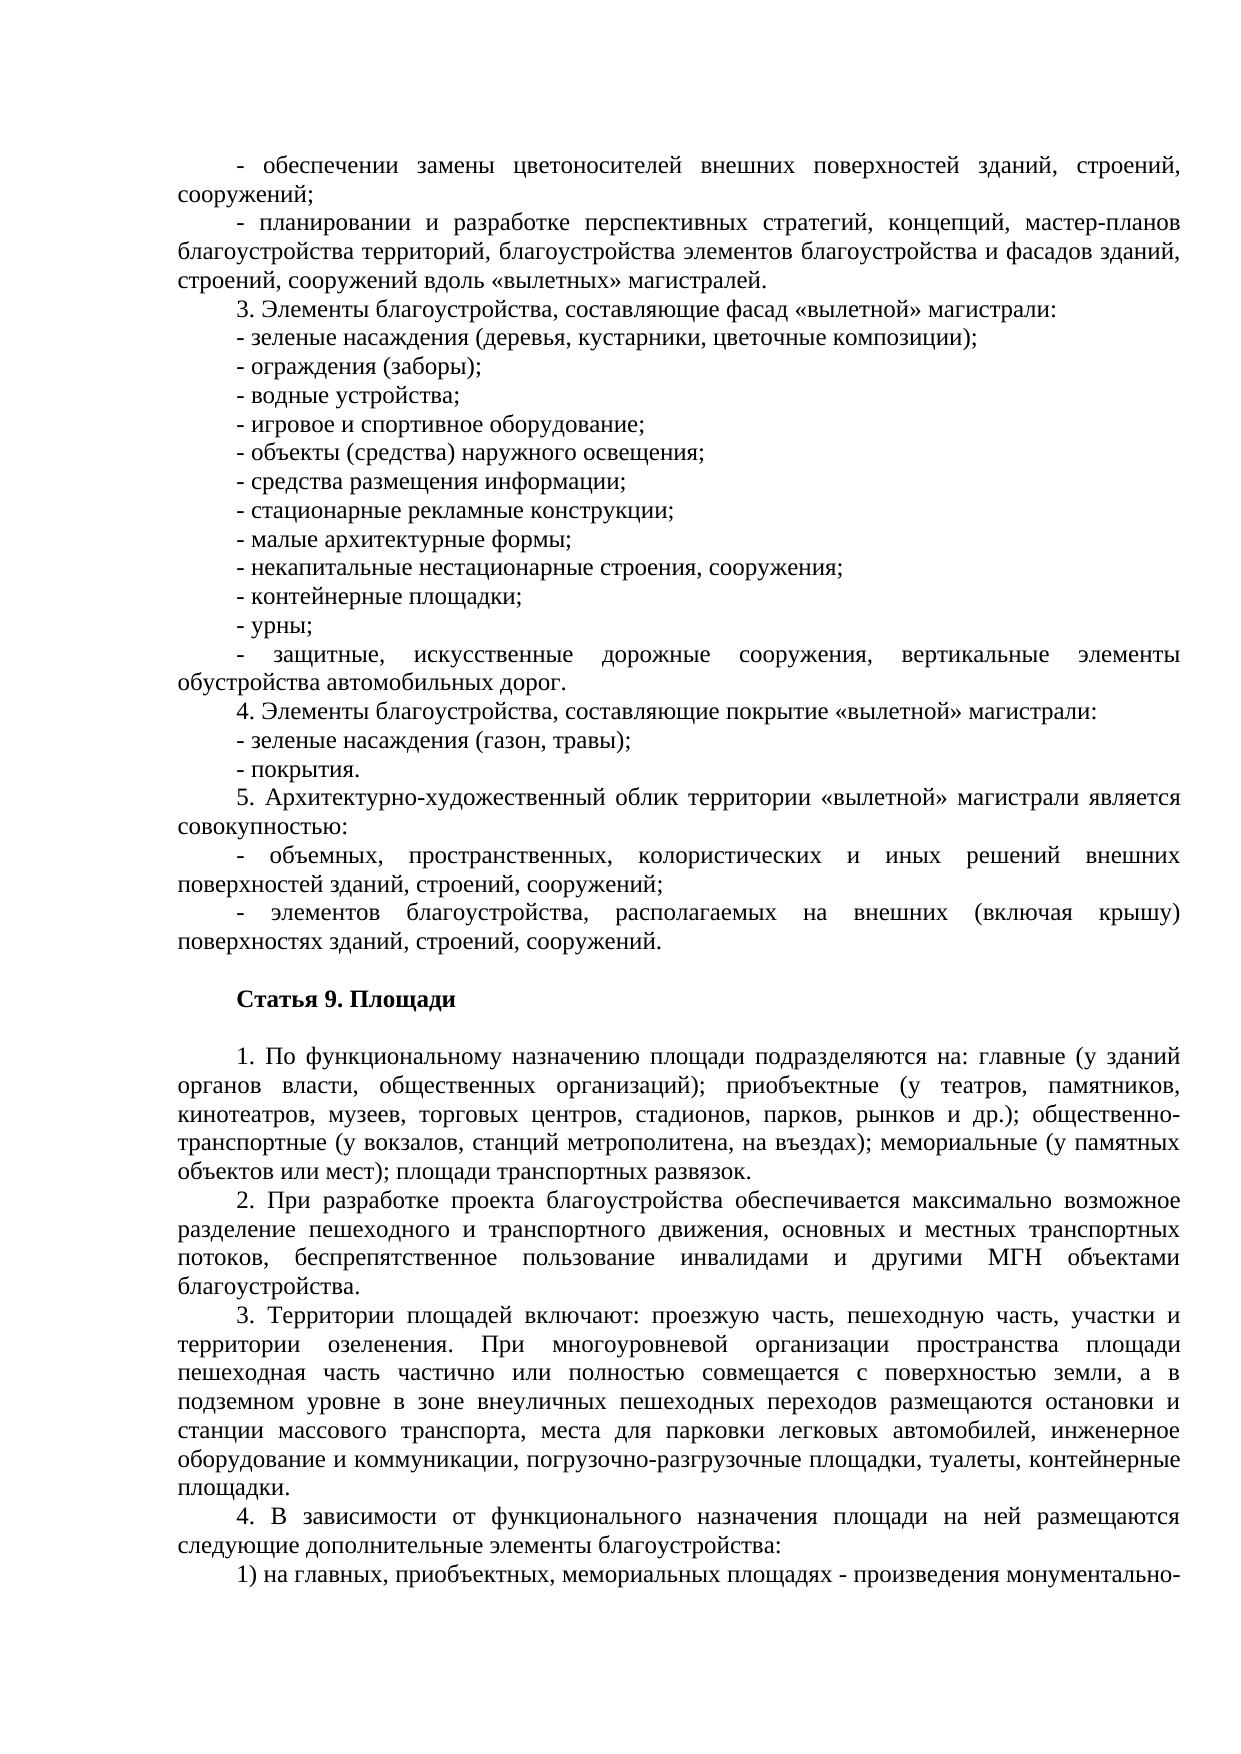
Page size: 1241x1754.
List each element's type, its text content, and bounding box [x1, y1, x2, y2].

text - защитные, искусственные дорожные сооружения, вертикальные элементы обустройства автомобильных дорог. [177, 639, 1181, 696]
text - водные устройства; [177, 380, 1181, 409]
text - объекты (средства) наружного освещения; [177, 437, 1181, 466]
text - покрытия. [177, 754, 1181, 782]
text - объемных, пространственных, колористических и иных решений внешних поверхностей зданий, строений, сооружений; [177, 840, 1181, 897]
text 5. Архитектурно-художественный облик территории «вылетной» магистрали является совокупностью: [177, 782, 1181, 840]
text 4. Элементы благоустройства, составляющие покрытие «вылетной» магистрали: [177, 696, 1181, 725]
text 4. В зависимости от функционального назначения площади на ней размещаются следующие дополнительные элементы благоустройства: [177, 1501, 1181, 1559]
text - планировании и разработке перспективных стратегий, концепций, мастер-планов благоустройства территорий, благоустройства элементов благоустройства и фасадов зданий, строений, сооружений вдоль «вылетных» магистралей. [177, 207, 1181, 294]
text - обеспечении замены цветоносителей внешних поверхностей зданий, строений, сооружений; [177, 150, 1181, 207]
text - зеленые насаждения (газон, травы); [177, 725, 1181, 754]
text - игровое и спортивное оборудование; [177, 409, 1181, 437]
text - стационарные рекламные конструкции; [177, 495, 1181, 524]
text - ограждения (заборы); [177, 351, 1181, 380]
text - контейнерные площадки; [177, 581, 1181, 610]
text 3. Элементы благоустройства, составляющие фасад «вылетной» магистрали: [177, 294, 1181, 322]
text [177, 1559, 1181, 1587]
text - малые архитектурные формы; [177, 524, 1181, 552]
text - некапитальные нестационарные строения, сооружения; [177, 552, 1181, 581]
text - элементов благоустройства, располагаемых на внешних (включая крышу) поверхностях зданий, строений, сооружений. [177, 897, 1181, 955]
text 2. При разработке проекта благоустройства обеспечивается максимально возможное разделение пешеходного и транспортного движения, основных и местных транспортных потоков, беспрепятственное пользование инвалидами и другими МГН объектами благоустройства. [177, 1185, 1181, 1300]
text - зеленые насаждения (деревья, кустарники, цветочные композиции); [177, 322, 1181, 351]
text 1. По функциональному назначению площади подразделяются на: главные (у зданий органов власти, общественных организаций); приобъектные (у театров, памятников, кинотеатров, музеев, торговых центров, стадионов, парков, рынков и др.); общественно-транспортные (у вокзалов, станций метрополитена, на въездах); мемориальные (у памятных объектов или мест); площади транспортных развязок. [177, 1041, 1181, 1185]
text - средства размещения информации; [177, 466, 1181, 495]
text - урны; [177, 610, 1181, 639]
text Статья 9. Площади [177, 984, 1181, 1012]
text 3. Территории площадей включают: проезжую часть, пешеходную часть, участки и территории озеленения. При многоуровневой организации пространства площади пешеходная часть частично или полностью совмещается с поверхностью земли, а в подземном уровне в зоне внеуличных пешеходных переходов размещаются остановки и станции массового транспорта, места для парковки легковых автомобилей, инженерное оборудование и коммуникации, погрузочно-разгрузочные площадки, туалеты, контейнерные площадки. [177, 1300, 1181, 1501]
